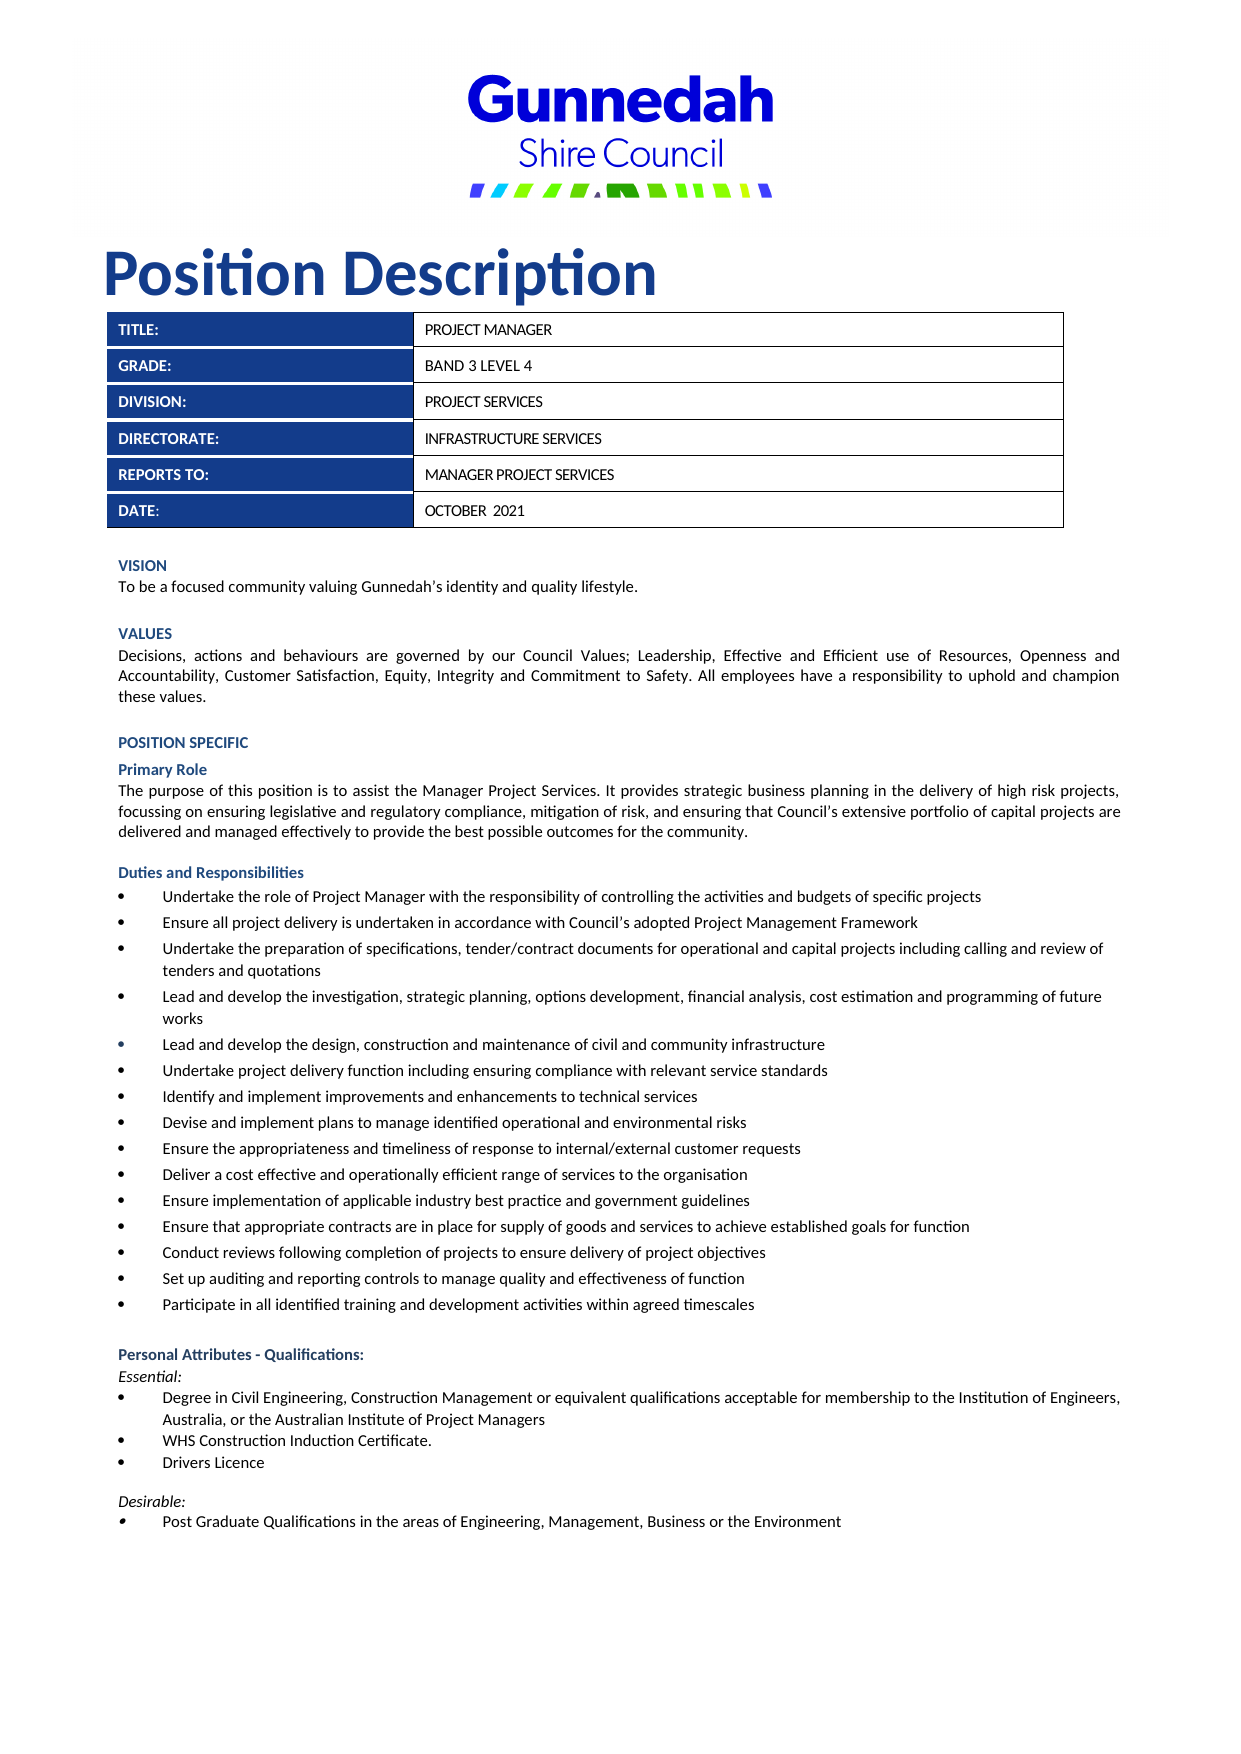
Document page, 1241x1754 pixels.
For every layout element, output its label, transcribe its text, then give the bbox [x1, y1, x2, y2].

table_cell DIRECTORATE: [107, 422, 413, 455]
subtitle Values [118, 623, 1122, 644]
subtitle Vision [118, 555, 1122, 575]
table_cell MANAGER PROJECT SERVICES [414, 456, 1063, 491]
subtitle Position Specific [118, 733, 1122, 753]
text Desirable: [118, 1491, 1122, 1511]
list Drivers Licence [118, 1452, 1122, 1473]
table_cell OCTOBER 2021 [414, 492, 1063, 527]
table_cell GRADE: [107, 349, 413, 382]
subtitle Conduct reviews following completion of projects to ensure delivery of project objectives [118, 1243, 1122, 1263]
subtitle Ensure implementation of applicable industry best practice and government guidelines [118, 1191, 1122, 1211]
list Degree in Civil Engineering, Construction Management or equivalent qualifications acceptable for membership to the Institution of Engineers, Australia, or the Australian Institute of Project Managers [118, 1387, 1122, 1429]
subtitle Devise and implement plans to manage identified operational and environmental risks [118, 1112, 1122, 1133]
subtitle Set up auditing and reporting controls to manage quality and effectiveness of function [118, 1269, 1122, 1289]
list Post Graduate Qualifications in the areas of Engineering, Management, Business or the Environment [118, 1511, 1122, 1532]
text Position Description [103, 231, 1122, 312]
table_header TITLE: [107, 312, 413, 346]
text To be a focused community valuing Gunnedah’s identity and quality lifestyle. [118, 577, 1122, 597]
subtitle Deliver a cost effective and operationally efficient range of services to the organisation [118, 1164, 1122, 1185]
text The purpose of this position is to assist the Manager Project Services. It provides strategic business planning in the delivery of high risk projects, focussing on ensuring legislative and regulatory compliance, mitigation of risk, and ensuring that Council’s extensive portfolio of capital projects are delivered and managed effectively to provide the best possible outcomes for the community. [118, 781, 1122, 842]
subtitle Undertake the preparation of specifications, tender/contract documents for operational and capital projects including calling and review of tenders and quotations [118, 938, 1122, 981]
subtitle Personal Attributes - Qualifications: [118, 1345, 1122, 1365]
text Essential: [118, 1367, 1122, 1387]
subtitle Primary Role [118, 759, 1122, 779]
subtitle Ensure all project delivery is undertaken in accordance with Council’s adopted Project Management Framework [118, 912, 1122, 933]
table_cell DATE: [107, 494, 413, 527]
subtitle Participate in all identified training and development activities within agreed timescales [118, 1295, 1122, 1315]
list WHS Construction Induction Certificate. [118, 1431, 1122, 1451]
subtitle Undertake the role of Project Manager with the responsibility of controlling the activities and budgets of specific projects [118, 886, 1122, 907]
table_cell INFRASTRUCTURE SERVICES [414, 420, 1063, 455]
table_header PROJECT MANAGER [414, 313, 1063, 346]
table_cell PROJECT SERVICES [414, 383, 1063, 418]
subtitle Ensure that appropriate contracts are in place for supply of goods and services to achieve established goals for function [118, 1217, 1122, 1237]
table_cell REPORTS TO: [107, 458, 413, 491]
text Duties and Responsibilities [118, 862, 1122, 882]
subtitle Lead and develop the investigation, strategic planning, options development, financial analysis, cost estimation and programming of future works [118, 986, 1122, 1028]
table_cell DIVISION: [107, 385, 413, 418]
subtitle Undertake project delivery function including ensuring compliance with relevant service standards [118, 1060, 1122, 1081]
subtitle Identify and implement improvements and enhancements to technical services [118, 1086, 1122, 1107]
table_cell BAND 3 LEVEL 4 [414, 347, 1063, 382]
picture [71, 38, 1169, 237]
text Decisions, actions and behaviours are governed by our Council Values; Leadership, Effective and Efficient use of Resources, Openness and Accountability, Customer Satisfaction, Equity, Integrity and Commitment to Safety. All employees have a responsibility to uphold and champion these values. [118, 645, 1122, 706]
subtitle Ensure the appropriateness and timeliness of response to internal/external customer requests [118, 1138, 1122, 1159]
subtitle Lead and develop the design, construction and maintenance of civil and community infrastructure [118, 1034, 1122, 1054]
